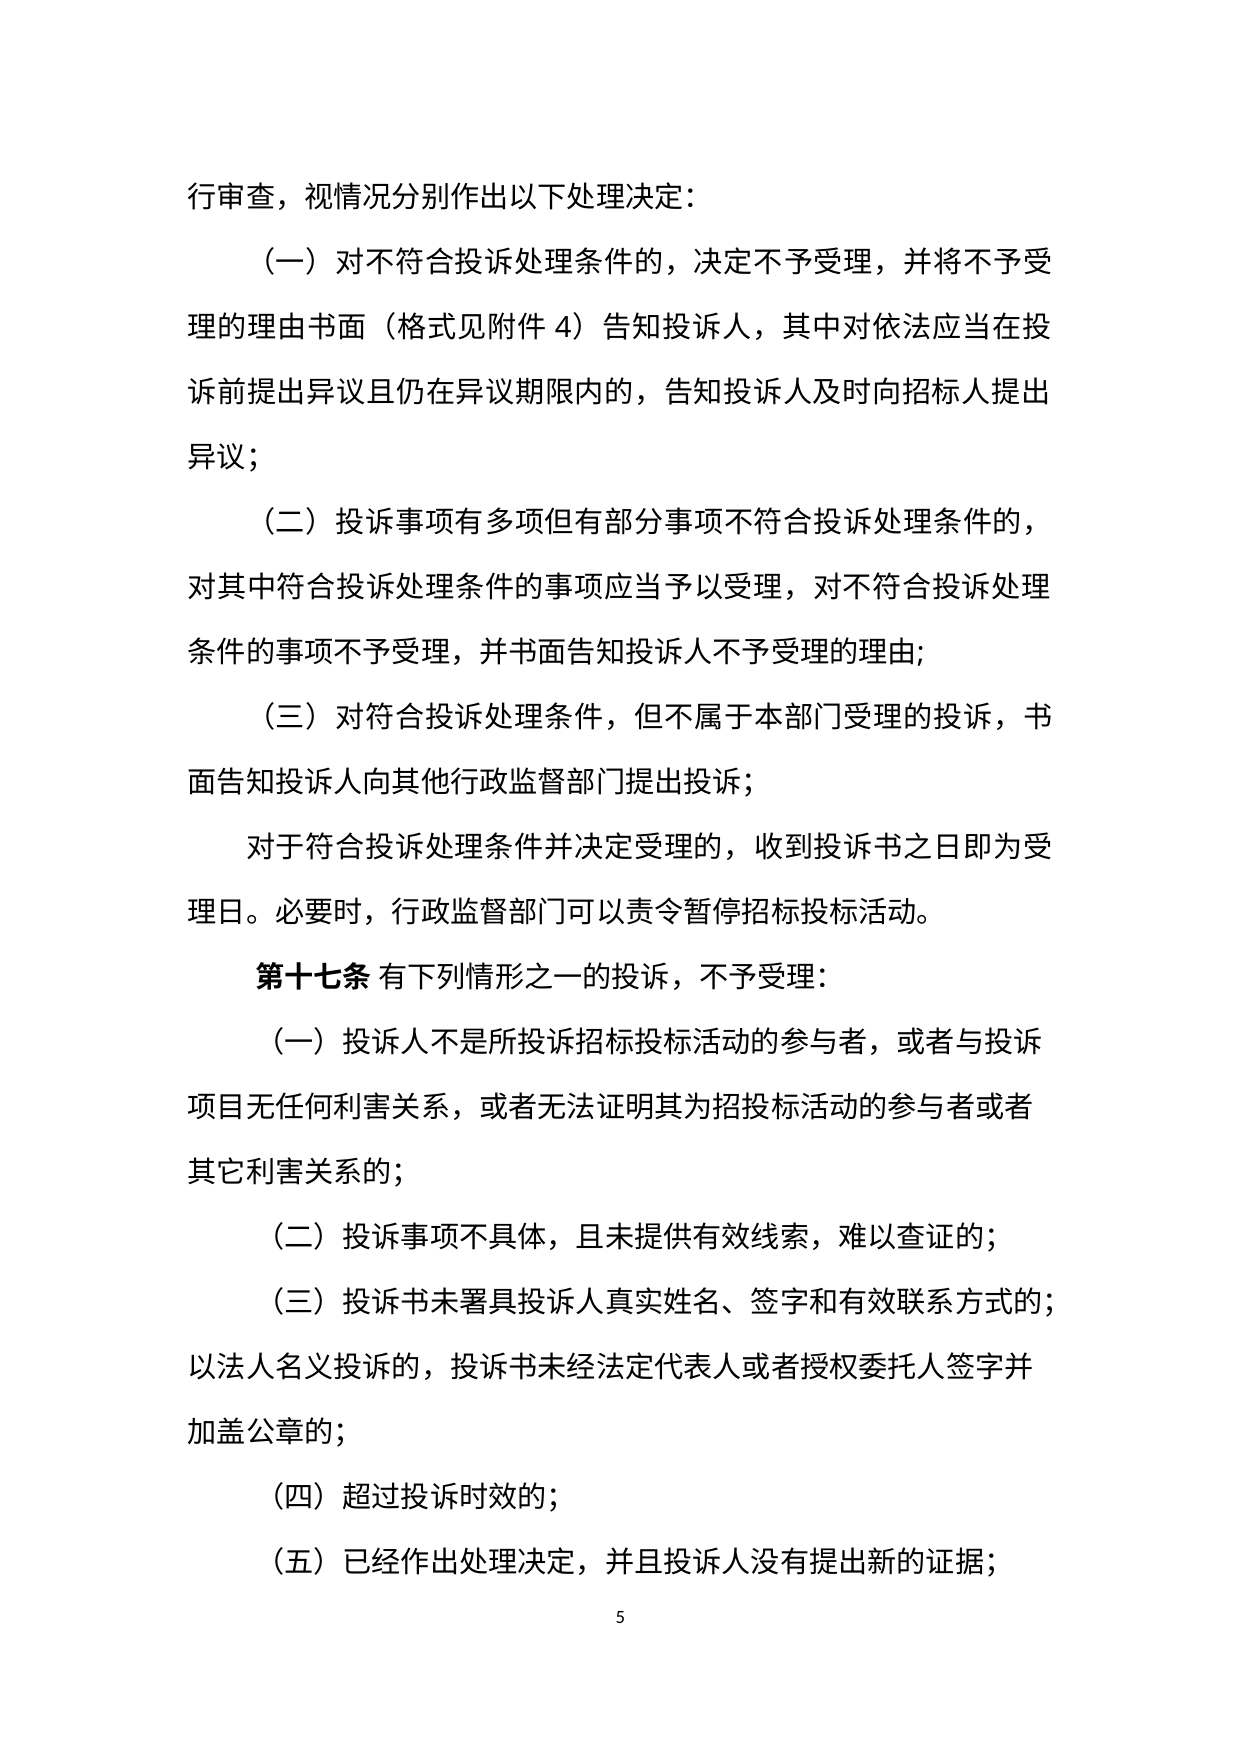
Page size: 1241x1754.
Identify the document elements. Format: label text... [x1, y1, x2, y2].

text （二）投诉事项有多项但有部分事项不符合投诉处理条件的，对其中符合投诉处理条件的事项应当予以受理，对不符合投诉处理条件的事项不予受理，并书面告知投诉人不予受理的理由; [187, 487, 1053, 682]
text （三）对符合投诉处理条件，但不属于本部门受理的投诉，书面告知投诉人向其他行政监督部门提出投诉； [187, 682, 1053, 812]
text （五）已经作出处理决定，并且投诉人没有提出新的证据； [187, 1527, 1053, 1592]
text 对于符合投诉处理条件并决定受理的，收到投诉书之日即为受理日。必要时，行政监督部门可以责令暂停招标投标活动。 [187, 812, 1053, 942]
text 第十七条 有下列情形之一的投诉，不予受理： [187, 942, 1053, 1007]
text （四）超过投诉时效的； [187, 1462, 1053, 1527]
text （三）投诉书未署具投诉人真实姓名、签字和有效联系方式的；以法人名义投诉的，投诉书未经法定代表人或者授权委托人签字并加盖公章的； [187, 1267, 1053, 1462]
text （一）对不符合投诉处理条件的，决定不予受理，并将不予受理的理由书面（格式见附件4）告知投诉人，其中对依法应当在投诉前提出异议且仍在异议期限内的，告知投诉人及时向招标人提出异议； [187, 227, 1053, 487]
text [187, 162, 1053, 227]
text （一）投诉人不是所投诉招标投标活动的参与者，或者与投诉项目无任何利害关系，或者无法证明其为招投标活动的参与者或者其它利害关系的； [187, 1007, 1053, 1202]
text （二）投诉事项不具体，且未提供有效线索，难以查证的； [187, 1202, 1053, 1267]
